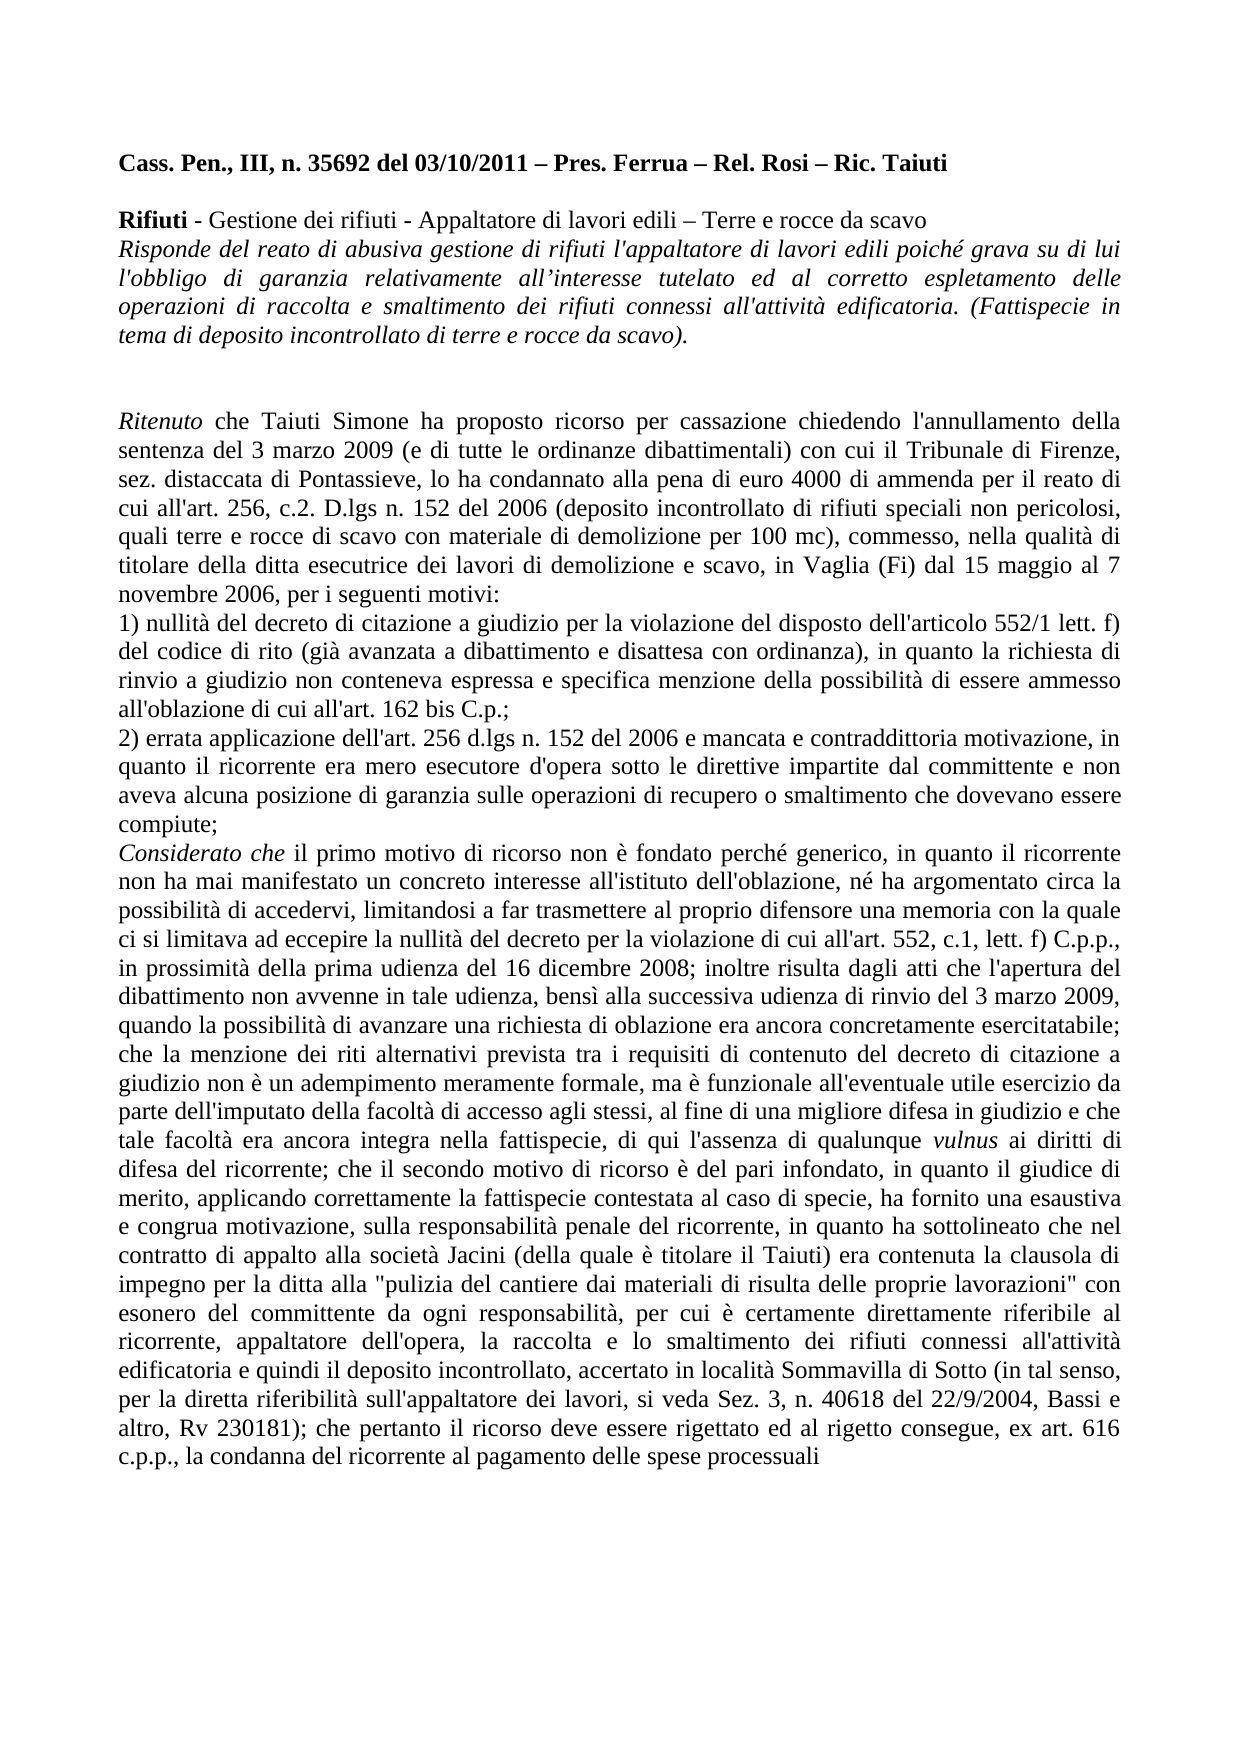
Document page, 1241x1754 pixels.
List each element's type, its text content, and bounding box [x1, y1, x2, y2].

text 2) errata applicazione dell'art. 256 d.lgs n. 152 del 2006 e mancata e contraddittoria motivazione, in quanto il ricorrente era mero esecutore d'opera sotto le direttive impartite dal committente e non aveva alcuna posizione di garanzia sulle operazioni di recupero o smaltimento che dovevano essere compiute; [118, 723, 1122, 838]
text Ritenuto che Taiuti Simone ha proposto ricorso per cassazione chiedendo l'annullamento della sentenza del 3 marzo 2009 (e di tutte le ordinanze dibattimentali) con cui il Tribunale di Firenze, sez. distaccata di Pontassieve, lo ha condannato alla pena di euro 4000 di ammenda per il reato di cui all'art. 256, c.2. D.lgs n. 152 del 2006 (deposito incontrollato di rifiuti speciali non pericolosi, quali terre e rocce di scavo con materiale di demolizione per 100 mc), commesso, nella qualità di titolare della ditta esecutrice dei lavori di demolizione e scavo, in Vaglia (Fi) dal 15 maggio al 7 novembre 2006, per i seguenti motivi: [118, 406, 1122, 608]
text 1) nullità del decreto di citazione a giudizio per la violazione del disposto dell'articolo 552/1 lett. f) del codice di rito (già avanzata a dibattimento e disattesa con ordinanza), in quanto la richiesta di rinvio a giudizio non conteneva espressa e specifica menzione della possibilità di essere ammesso all'oblazione di cui all'art. 162 bis C.p.; [118, 608, 1122, 723]
text Risponde del reato di abusiva gestione di rifiuti l'appaltatore di lavori edili poiché grava su di lui l'obbligo di garanzia relativamente all’interesse tutelato ed al corretto espletamento delle operazioni di raccolta e smaltimento dei rifiuti connessi all'attività edificatoria. (Fattispecie in tema di deposito incontrollato di terre e rocce da scavo). [118, 234, 1122, 349]
text Rifiuti - Gestione dei rifiuti - Appaltatore di lavori edili – Terre e rocce da scavo [118, 205, 1122, 234]
text Considerato che il primo motivo di ricorso non è fondato perché generico, in quanto il ricorrente non ha mai manifestato un concreto interesse all'istituto dell'oblazione, né ha argomentato circa la possibilità di accedervi, limitandosi a far trasmettere al proprio difensore una memoria con la quale ci si limitava ad eccepire la nullità del decreto per la violazione di cui all'art. 552, c.1, lett. f) C.p.p., in prossimità della prima udienza del 16 dicembre 2008; inoltre risulta dagli atti che l'apertura del dibattimento non avvenne in tale udienza, bensì alla successiva udienza di rinvio del 3 marzo 2009, quando la possibilità di avanzare una richiesta di oblazione era ancora concretamente esercitatabile; che la menzione dei riti alternativi prevista tra i requisiti di contenuto del decreto di citazione a giudizio non è un adempimento meramente formale, ma è funzionale all'eventuale utile esercizio da parte dell'imputato della facoltà di accesso agli stessi, al fine di una migliore difesa in giudizio e che tale facoltà era ancora integra nella fattispecie, di qui l'assenza di qualunque vulnus ai diritti di difesa del ricorrente; che il secondo motivo di ricorso è del pari infondato, in quanto il giudice di merito, applicando correttamente la fattispecie contestata al caso di specie, ha fornito una esaustiva e congrua motivazione, sulla responsabilità penale del ricorrente, in quanto ha sottolineato che nel contratto di appalto alla società Jacini (della quale è titolare il Taiuti) era contenuta la clausola di impegno per la ditta alla "pulizia del cantiere dai materiali di risulta delle proprie lavorazioni" con esonero del committente da ogni responsabilità, per cui è certamente direttamente riferibile al ricorrente, appaltatore dell'opera, la raccolta e lo smaltimento dei rifiuti connessi all'attività edificatoria e quindi il deposito incontrollato, accertato in località Sommavilla di Sotto (in tal senso, per la diretta riferibilità sull'appaltatore dei lavori, si veda Sez. 3, n. 40618 del 22/9/2004, Bassi e altro, Rv 230181); che pertanto il ricorso deve essere rigettato ed al rigetto consegue, ex art. 616 c.p.p., la condanna del ricorrente al pagamento delle spese processuali [118, 838, 1122, 1470]
text Cass. Pen., III, n. 35692 del 03/10/2011 – Pres. Ferrua – Rel. Rosi – Ric. Taiuti [118, 148, 1122, 176]
